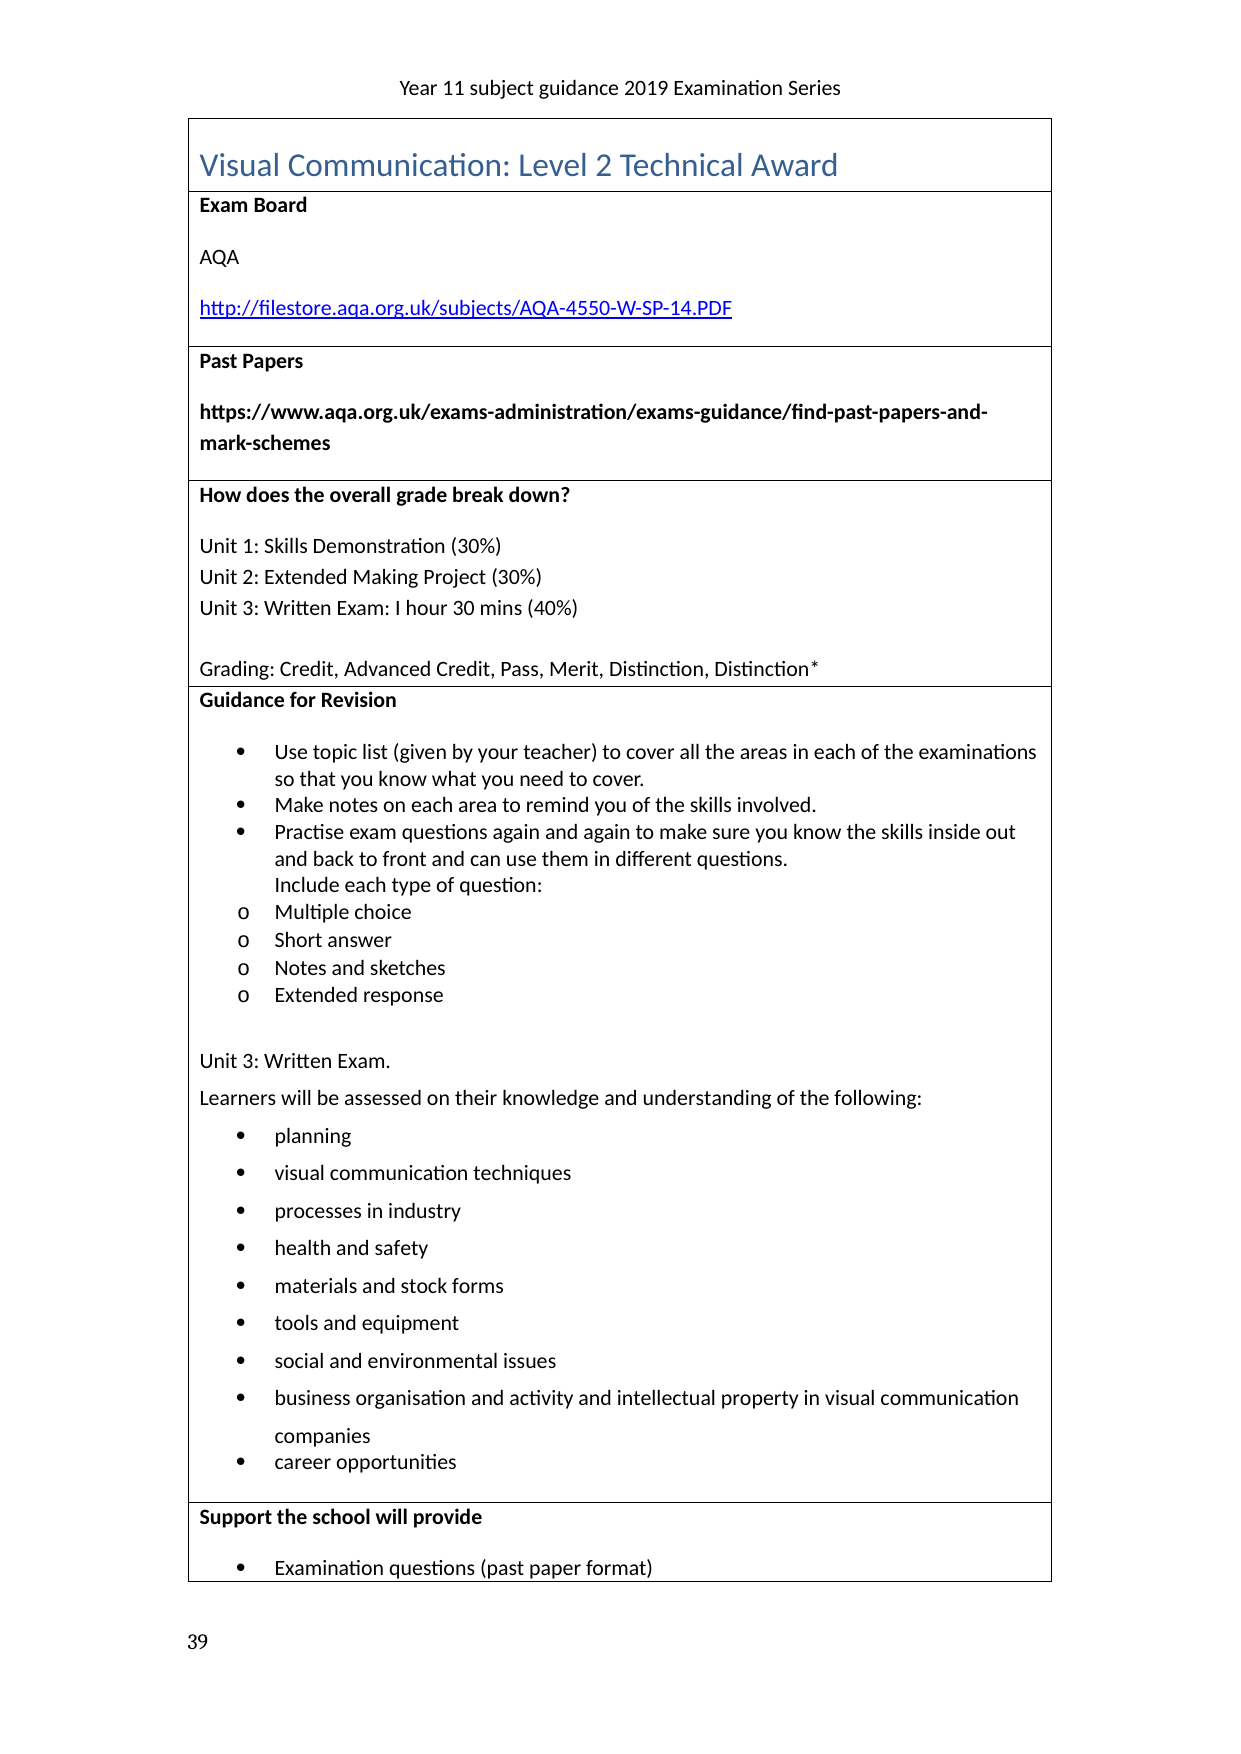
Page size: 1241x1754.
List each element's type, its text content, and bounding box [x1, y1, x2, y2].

table_cell Past Papers https://www.aqa.org.uk/exams-administration/exams-guidance/find-past-papers-and-mark-schemes [189, 347, 1051, 480]
table_cell How does the overall grade break down? Unit 1: Skills Demonstration (30%) Unit 2: Extended Making Project (30%) Unit 3: Written Exam: I hour 30 mins (40%) Grading: Credit, Advanced Credit, Pass, Merit, Distinction, Distinction* [189, 481, 1051, 686]
table_header Visual Communication: Level 2 Technical Award [189, 119, 1051, 191]
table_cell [189, 1503, 1051, 1581]
table_cell Exam Board AQA http://filestore.aqa.org.uk/subjects/AQA-4550-W-SP-14.PDF [189, 192, 1051, 346]
table_cell Guidance for Revision Use topic list (given by your teacher) to cover all the areas in each of the examinations so that you know what you need to cover. Make notes on each area to remind you of the skills involved. Practise exam questions again and again to make sure you know the skills inside out and back to front and can use them in different questions. Include each type of question: Multiple choice Short answer Notes and sketches Extended response Unit 3: Written Exam. Learners will be assessed on their knowledge and understanding of the following: planning visual communication techniques processes in industry health and safety materials and stock forms tools and equipment social and environmental issues business organisation and activity and intellectual property in visual communication companies career opportunities [189, 687, 1051, 1502]
